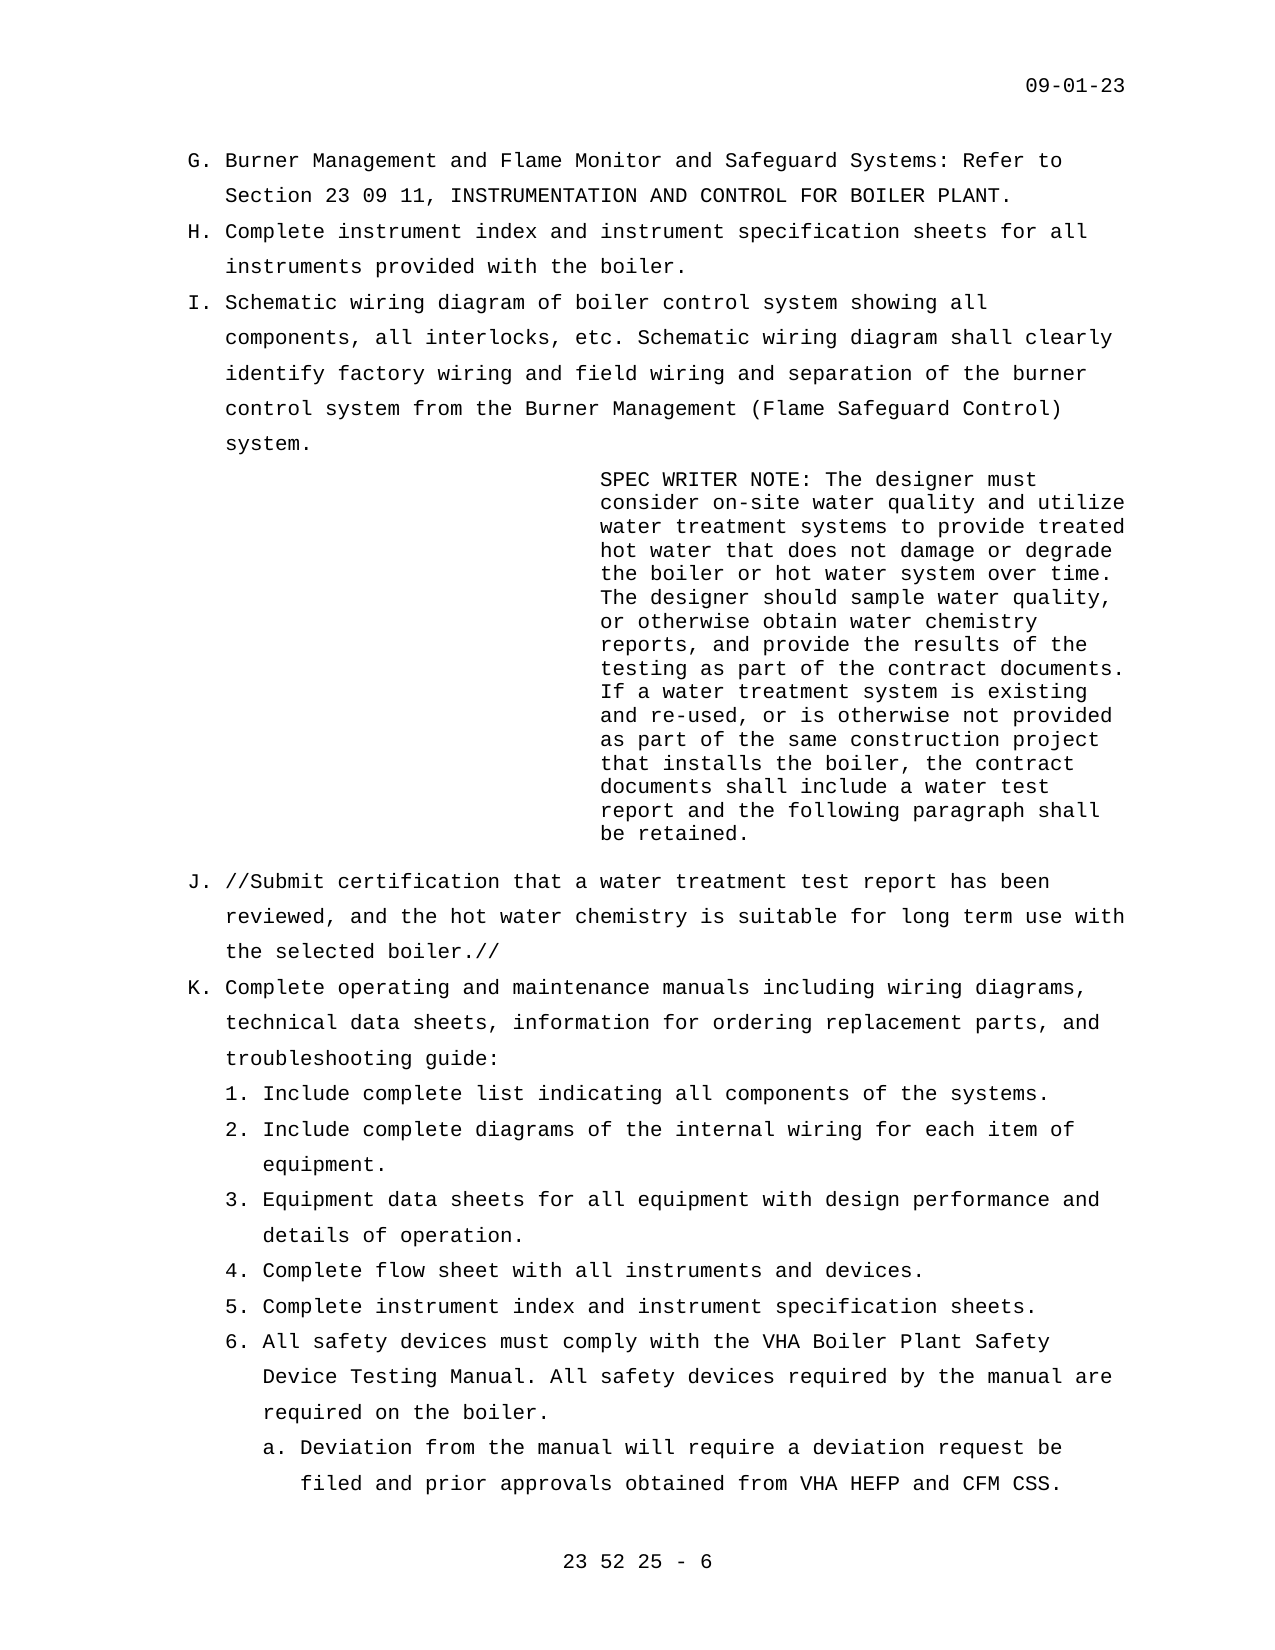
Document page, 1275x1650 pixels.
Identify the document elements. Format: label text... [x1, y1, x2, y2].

text Complete operating and maintenance manuals including wiring diagrams, technical data sheets, information for ordering replacement parts, and troubleshooting guide: [187, 977, 1125, 1071]
text All safety devices must comply with the VHA Boiler Plant Safety Device Testing Manual. All safety devices required by the manual are required on the boiler. [225, 1331, 1125, 1426]
text Complete flow sheet with all instruments and devices. [225, 1260, 1125, 1284]
text //Submit certification that a water treatment test report has been reviewed, and the hot water chemistry is suitable for long term use with the selected boiler.// [187, 871, 1125, 965]
text Schematic wiring diagram of boiler control system showing all components, all interlocks, etc. Schematic wiring diagram shall clearly identify factory wiring and field wiring and separation of the burner control system from the Burner Management (Flame Safeguard Control) system. [187, 292, 1125, 457]
text Equipment data sheets for all equipment with design performance and details of operation. [225, 1189, 1125, 1248]
text SPEC WRITER NOTE: The designer must consider on-site water quality and utilize water treatment systems to provide treated hot water that does not damage or degrade the boiler or hot water system over time. The designer should sample water quality, or otherwise obtain water chemistry reports, and provide the results of the testing as part of the contract documents. If a water treatment system is existing and re-used, or is otherwise not provided as part of the same construction project that installs the boiler, the contract documents shall include a water test report and the following paragraph shall be retained. [600, 469, 1125, 847]
text Complete instrument index and instrument specification sheets for all instruments provided with the boiler. [187, 221, 1125, 280]
text Include complete diagrams of the internal wiring for each item of equipment. [225, 1119, 1125, 1178]
text Complete instrument index and instrument specification sheets. [225, 1296, 1125, 1319]
text Deviation from the manual will require a deviation request be filed and prior approvals obtained from VHA HEFP and CFM CSS. [262, 1437, 1125, 1496]
text Include complete list indicating all components of the systems. [225, 1083, 1125, 1107]
text Burner Management and Flame Monitor and Safeguard Systems: Refer to Section 23 09 11, INSTRUMENTATION AND CONTROL FOR BOILER PLANT. [187, 150, 1125, 209]
